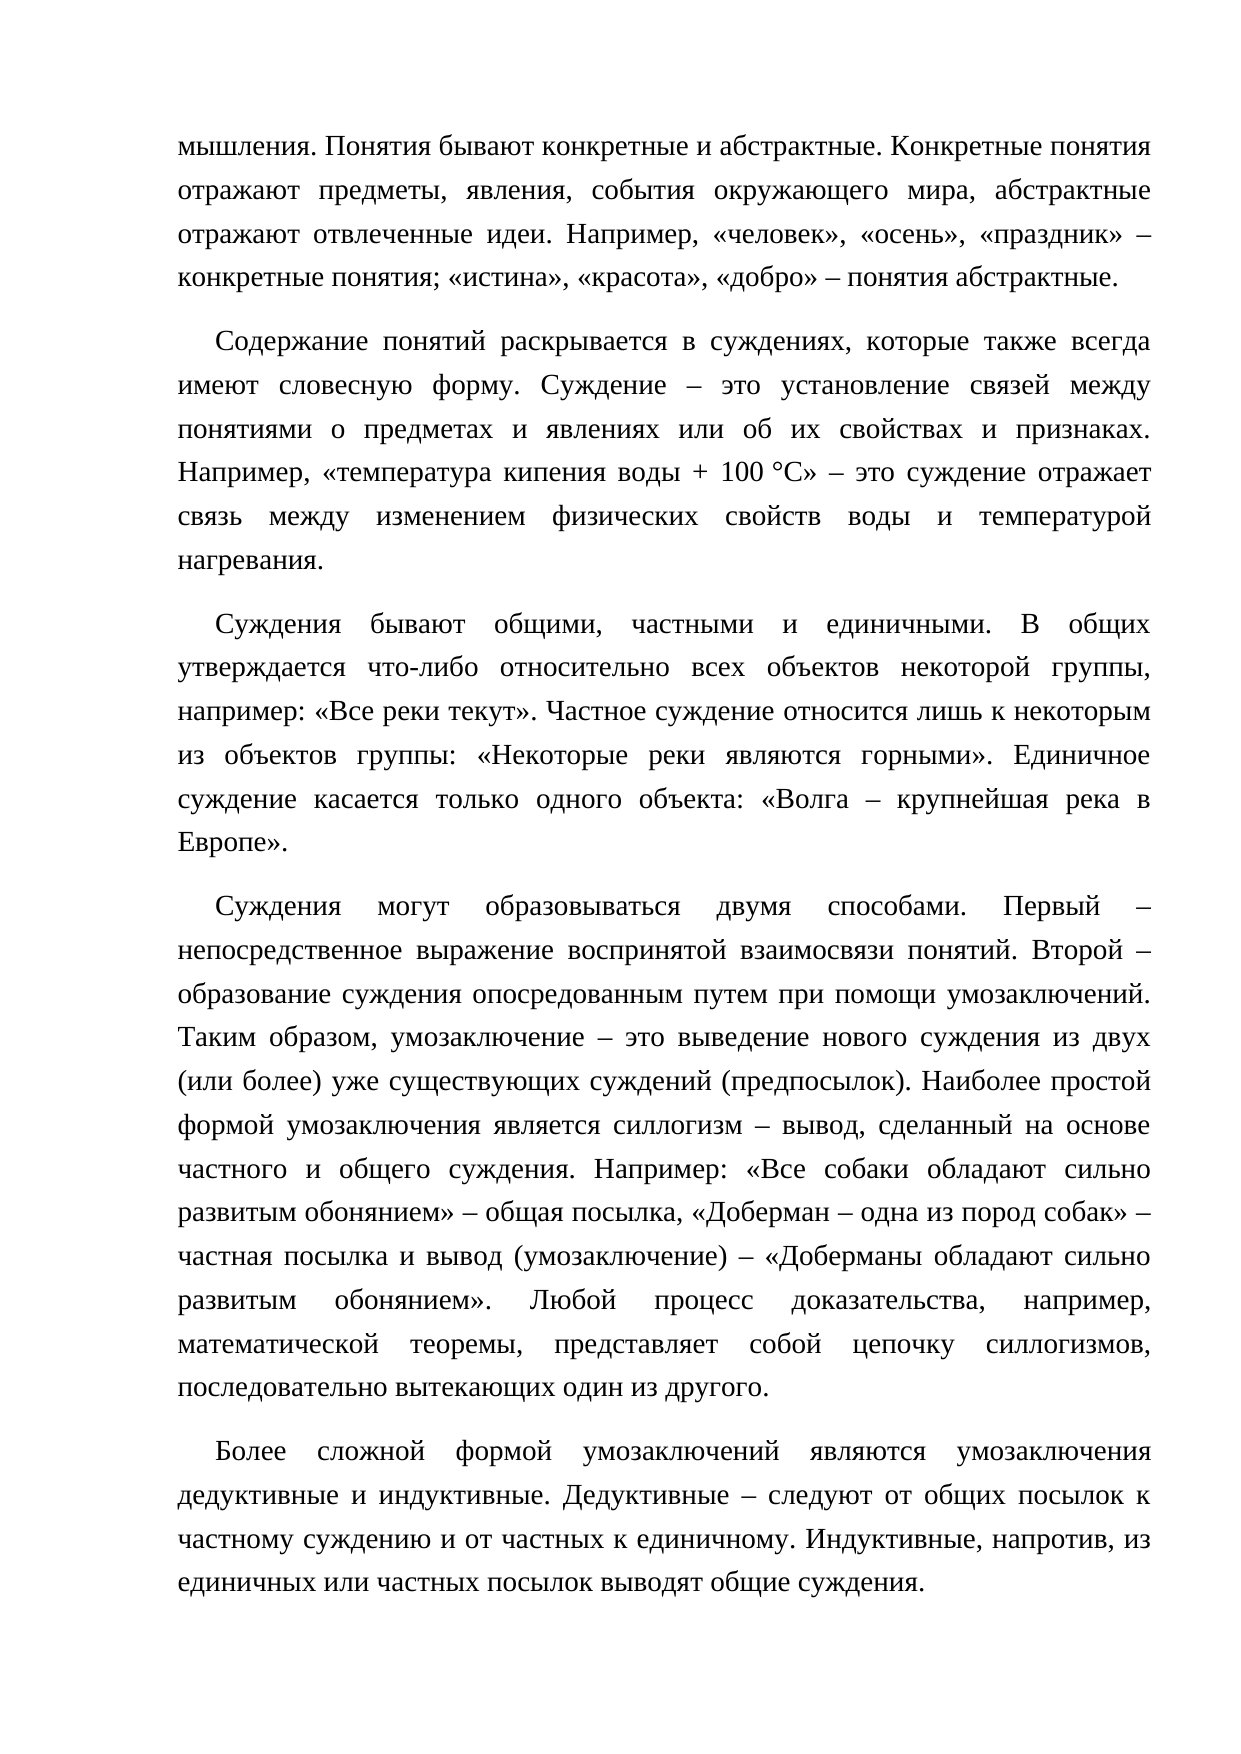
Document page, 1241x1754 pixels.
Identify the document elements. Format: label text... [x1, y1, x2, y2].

text Более сложной формой умозаключений являются умозаключения дедуктивные и индуктивные. Дедуктивные – следуют от общих посылок к частному суждению и от частных к единичному. Индуктивные, напротив, из единичных или частных посылок выводят общие суждения. [177, 1423, 1152, 1598]
text Суждения могут образовываться двумя способами. Первый – непосредственное выражение воспринятой взаимосвязи понятий. Второй – образование суждения опосредованным путем при помощи умозаключений. Таким образом, умозаключение – это выведение нового суждения из двух (или более) уже существующих суждений (предпосылок). Наиболее простой формой умозаключения является силлогизм – вывод, сделанный на основе частного и общего суждения. Например: «Все собаки обладают сильно развитым обонянием» – общая посылка, «Доберман – одна из пород собак» – частная посылка и вывод (умозаключение) – «Доберманы обладают сильно развитым обонянием». Любой процесс доказательства, например, математической теоремы, представляет собой цепочку силлогизмов, последовательно вытекающих один из другого. [177, 878, 1152, 1403]
text Суждения бывают общими, частными и единичными. В общих утверждается что-либо относительно всех объектов некоторой группы, например: «Все реки текут». Частное суждение относится лишь к некоторым из объектов группы: «Некоторые реки являются горными». Единичное суждение касается только одного объекта: «Волга – крупнейшая река в Европе». [177, 596, 1152, 858]
text Содержание понятий раскрывается в суждениях, которые также всегда имеют словесную форму. Суждение – это установление связей между понятиями о предметах и явлениях или об их свойствах и признаках. Например, «температура кипения воды + 100 °С» – это суждение отражает связь между изменением физических свойств воды и температурой нагревания. [177, 313, 1152, 576]
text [177, 118, 1152, 293]
